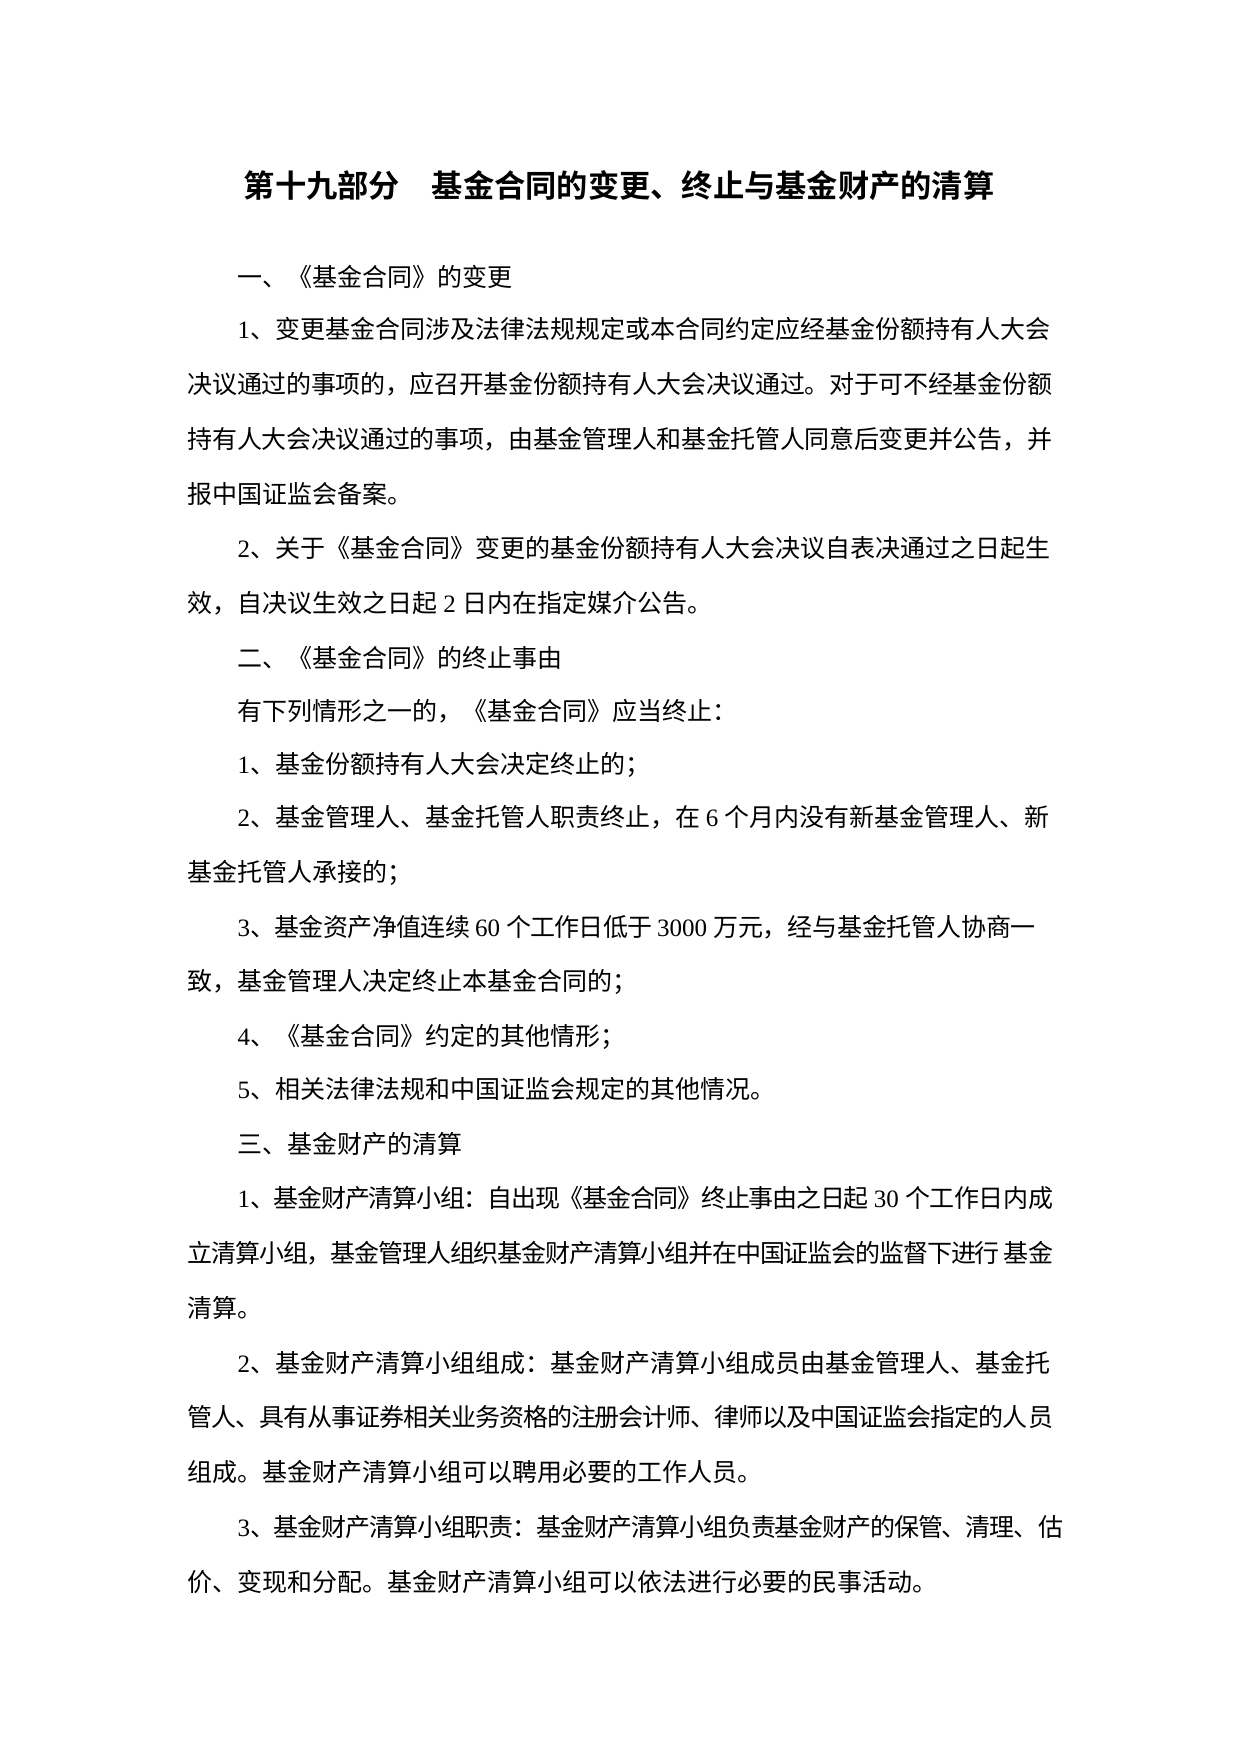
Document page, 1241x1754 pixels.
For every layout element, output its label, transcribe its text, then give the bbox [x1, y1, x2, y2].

text 有下列情形之一的，《基金合同》应当终止： [237, 691, 1078, 728]
text 2、关于《基金合同》变更的基金份额持有人大会决议自表决通过之日起生效，自决议生效之日起 2 日内在指定媒介公告。 [187, 529, 1053, 620]
text 4、《基金合同》约定的其他情形； [237, 1016, 1078, 1053]
text 1、基金财产清算小组：自出现《基金合同》终止事由之日起 30 个工作日内成立清算小组，基金管理人组织基金财产清算小组并在中国证监会的监督下进行基金清算。 [187, 1179, 1053, 1324]
text 1、变更基金合同涉及法律法规规定或本合同约定应经基金份额持有人大会决议通过的事项的，应召开基金份额持有人大会决议通过。对于可不经基金份额持有人大会决议通过的事项，由基金管理人和基金托管人同意后变更并公告，并报中国证监会备案。 [187, 310, 1053, 510]
text 一、《基金合同》的变更 [237, 257, 1078, 293]
text 5、相关法律法规和中国证监会规定的其他情况。三、基金财产的清算 [237, 1069, 775, 1160]
subtitle 第十九部分 基金合同的变更、终止与基金财产的清算 [243, 156, 1078, 207]
text 2、基金财产清算小组组成：基金财产清算小组成员由基金管理人、基金托管人、具有从事证券相关业务资格的注册会计师、律师以及中国证监会指定的人员组成。基金财产清算小组可以聘用必要的工作人员。 [187, 1343, 1053, 1489]
text 二、《基金合同》的终止事由 [237, 638, 1078, 675]
text 1、基金份额持有人大会决定终止的； [237, 744, 1078, 781]
text 3、基金财产清算小组职责：基金财产清算小组负责基金财产的保管、清理、估价、变现和分配。基金财产清算小组可以依法进行必要的民事活动。 [187, 1507, 1066, 1598]
text 3、基金资产净值连续 60 个工作日低于 3000 万元，经与基金托管人协商一致，基金管理人决定终止本基金合同的； [187, 907, 1053, 998]
text 2、基金管理人、基金托管人职责终止，在 6 个月内没有新基金管理人、新基金托管人承接的； [187, 797, 1059, 888]
